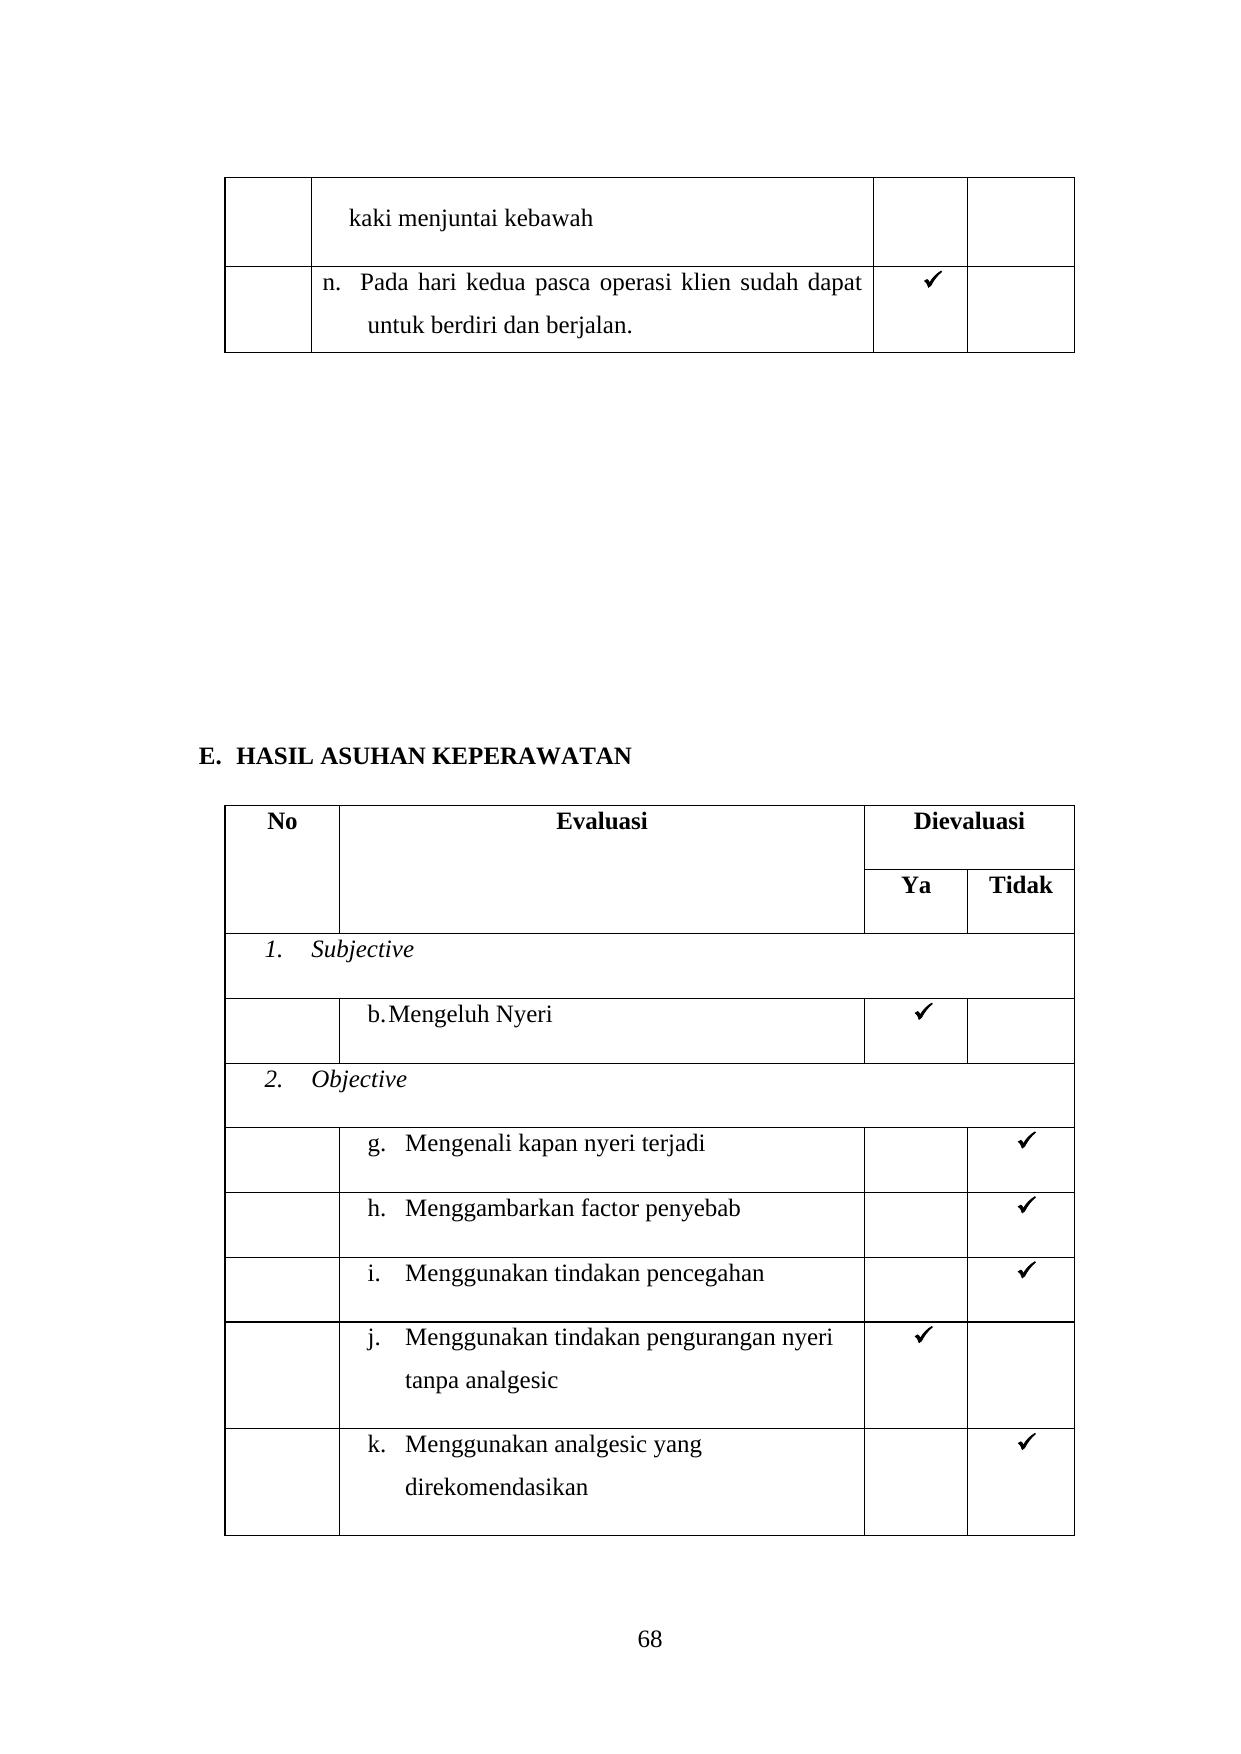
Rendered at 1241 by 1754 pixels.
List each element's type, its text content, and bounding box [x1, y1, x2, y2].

table_cell [874, 178, 967, 266]
table_cell [968, 1323, 1074, 1428]
table_cell [865, 1323, 967, 1428]
table_cell [968, 1128, 1074, 1192]
table_header Evaluasi [340, 806, 864, 933]
table_cell Mengeluh Nyeri [340, 999, 864, 1063]
table_cell Ya [865, 870, 967, 933]
table_cell Pada hari kedua pasca operasi klien sudah dapat untuk berdiri dan berjalan. [312, 267, 873, 352]
table_header No [226, 806, 339, 933]
table_cell Subjective [226, 934, 1074, 998]
table_cell Mengenali kapan nyeri terjadi [340, 1128, 864, 1192]
table_cell [226, 267, 311, 352]
table_cell [874, 267, 967, 352]
table_cell [968, 1258, 1074, 1321]
table_cell Objective [226, 1064, 1074, 1127]
table_cell [226, 1323, 339, 1428]
table_cell [865, 999, 967, 1063]
table_cell Tidak [968, 870, 1074, 933]
table_cell [226, 1128, 339, 1192]
table_cell [968, 999, 1074, 1063]
table_cell Menggunakan tindakan pencegahan [340, 1258, 864, 1321]
table_cell [865, 1193, 967, 1257]
table_cell [865, 1128, 967, 1192]
table_cell [226, 1193, 339, 1257]
table_cell Menggunakan analgesic yang direkomendasikan [340, 1429, 864, 1535]
table_cell [226, 1429, 339, 1535]
table_cell Menggambarkan factor penyebab [340, 1193, 864, 1257]
table_cell [968, 1429, 1074, 1535]
table_cell [865, 1258, 967, 1321]
table_header Dievaluasi [865, 806, 1074, 869]
list HASIL ASUHAN KEPERAWATAN [199, 741, 1063, 770]
table_cell [226, 178, 311, 266]
table_cell [226, 1258, 339, 1321]
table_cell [312, 178, 873, 266]
table_cell [865, 1429, 967, 1535]
table_cell [226, 999, 339, 1063]
table_cell [968, 178, 1074, 266]
table_cell [968, 1193, 1074, 1257]
table_cell Menggunakan tindakan pengurangan nyeri tanpa analgesic [340, 1323, 864, 1428]
table_cell [968, 267, 1074, 352]
